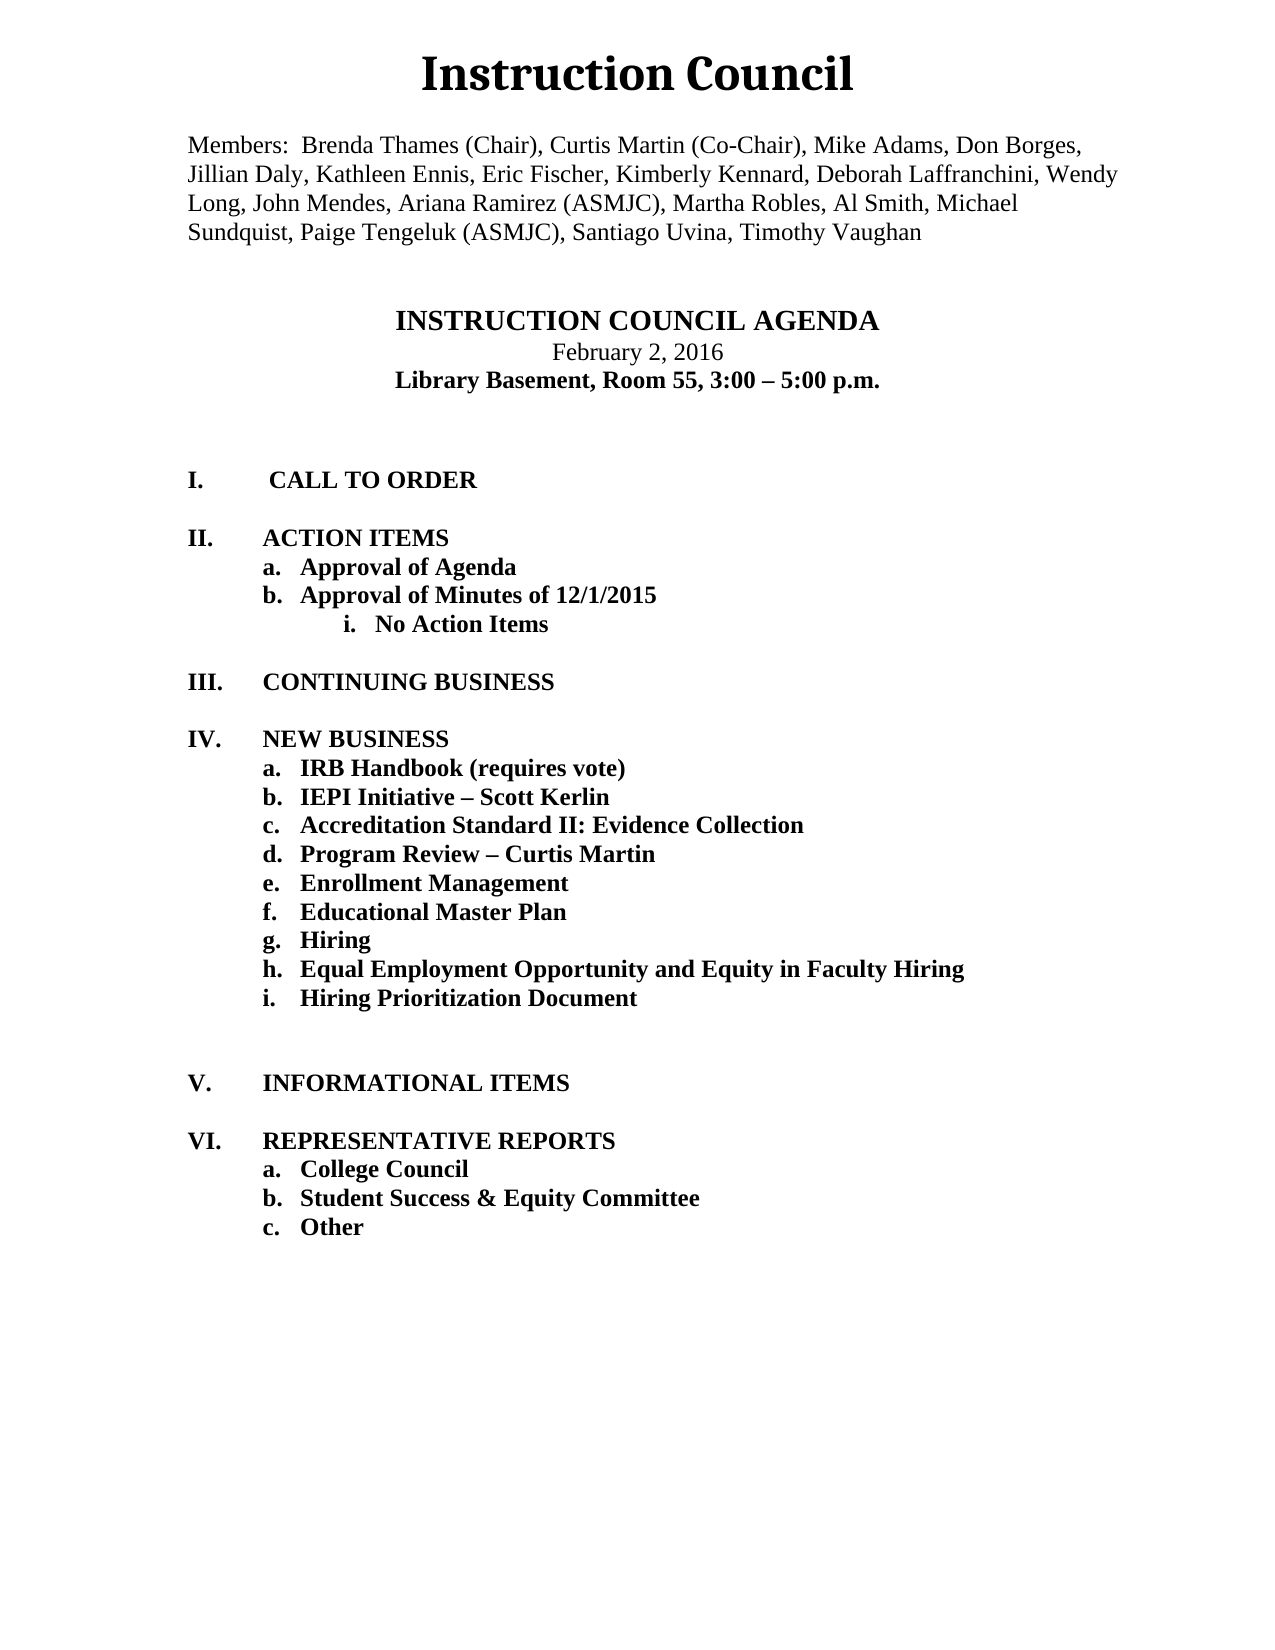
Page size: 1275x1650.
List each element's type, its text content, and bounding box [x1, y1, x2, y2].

list Program Review – Curtis Martin [262, 839, 1125, 868]
list No Action Items [356, 609, 1125, 638]
list College Council [262, 1154, 1125, 1183]
list REPRESENTATIVE REPORTS [187, 1126, 1125, 1154]
list IEPI Initiative – Scott Kerlin [262, 782, 1125, 810]
list Hiring [262, 925, 1125, 954]
list CONTINUING BUSINESS [187, 667, 1125, 695]
list INFORMATIONAL ITEMS [187, 1068, 1125, 1097]
list Approval of Minutes of 12/1/2015 [262, 580, 1125, 609]
list Approval of Agenda [262, 552, 1125, 580]
list NEW BUSINESS [187, 724, 1125, 753]
list CALL TO ORDER [187, 465, 1125, 494]
list Student Success & Equity Committee [262, 1183, 1125, 1212]
text Library Basement, Room 55, 3:00 – 5:00 p.m. [150, 365, 1125, 394]
list Other [262, 1212, 1125, 1241]
list Hiring Prioritization Document [262, 983, 1125, 1012]
text Members: Brenda Thames (Chair), Curtis Martin (Co-Chair), Mike Adams, Don Borges, Jillian Daly, Kathleen Ennis, Eric Fischer, Kimberly Kennard, Deborah Laffranchini, Wendy Long, John Mendes, Ariana Ramirez (ASMJC), Martha Robles, Al Smith, Michael Sundquist, Paige Tengeluk (ASMJC), Santiago Uvina, Timothy Vaughan [187, 131, 1125, 246]
list ACTION ITEMS [187, 523, 1125, 552]
list Educational Master Plan [262, 897, 1125, 925]
text February 2, 2016 [150, 337, 1125, 365]
list Accreditation Standard II: Evidence Collection [262, 810, 1125, 839]
text INSTRUCTION COUNCIL AGENDA [150, 303, 1125, 337]
list IRB Handbook (requires vote) [262, 753, 1125, 782]
list Enrollment Management [262, 868, 1125, 897]
list Equal Employment Opportunity and Equity in Faculty Hiring [262, 954, 1125, 983]
